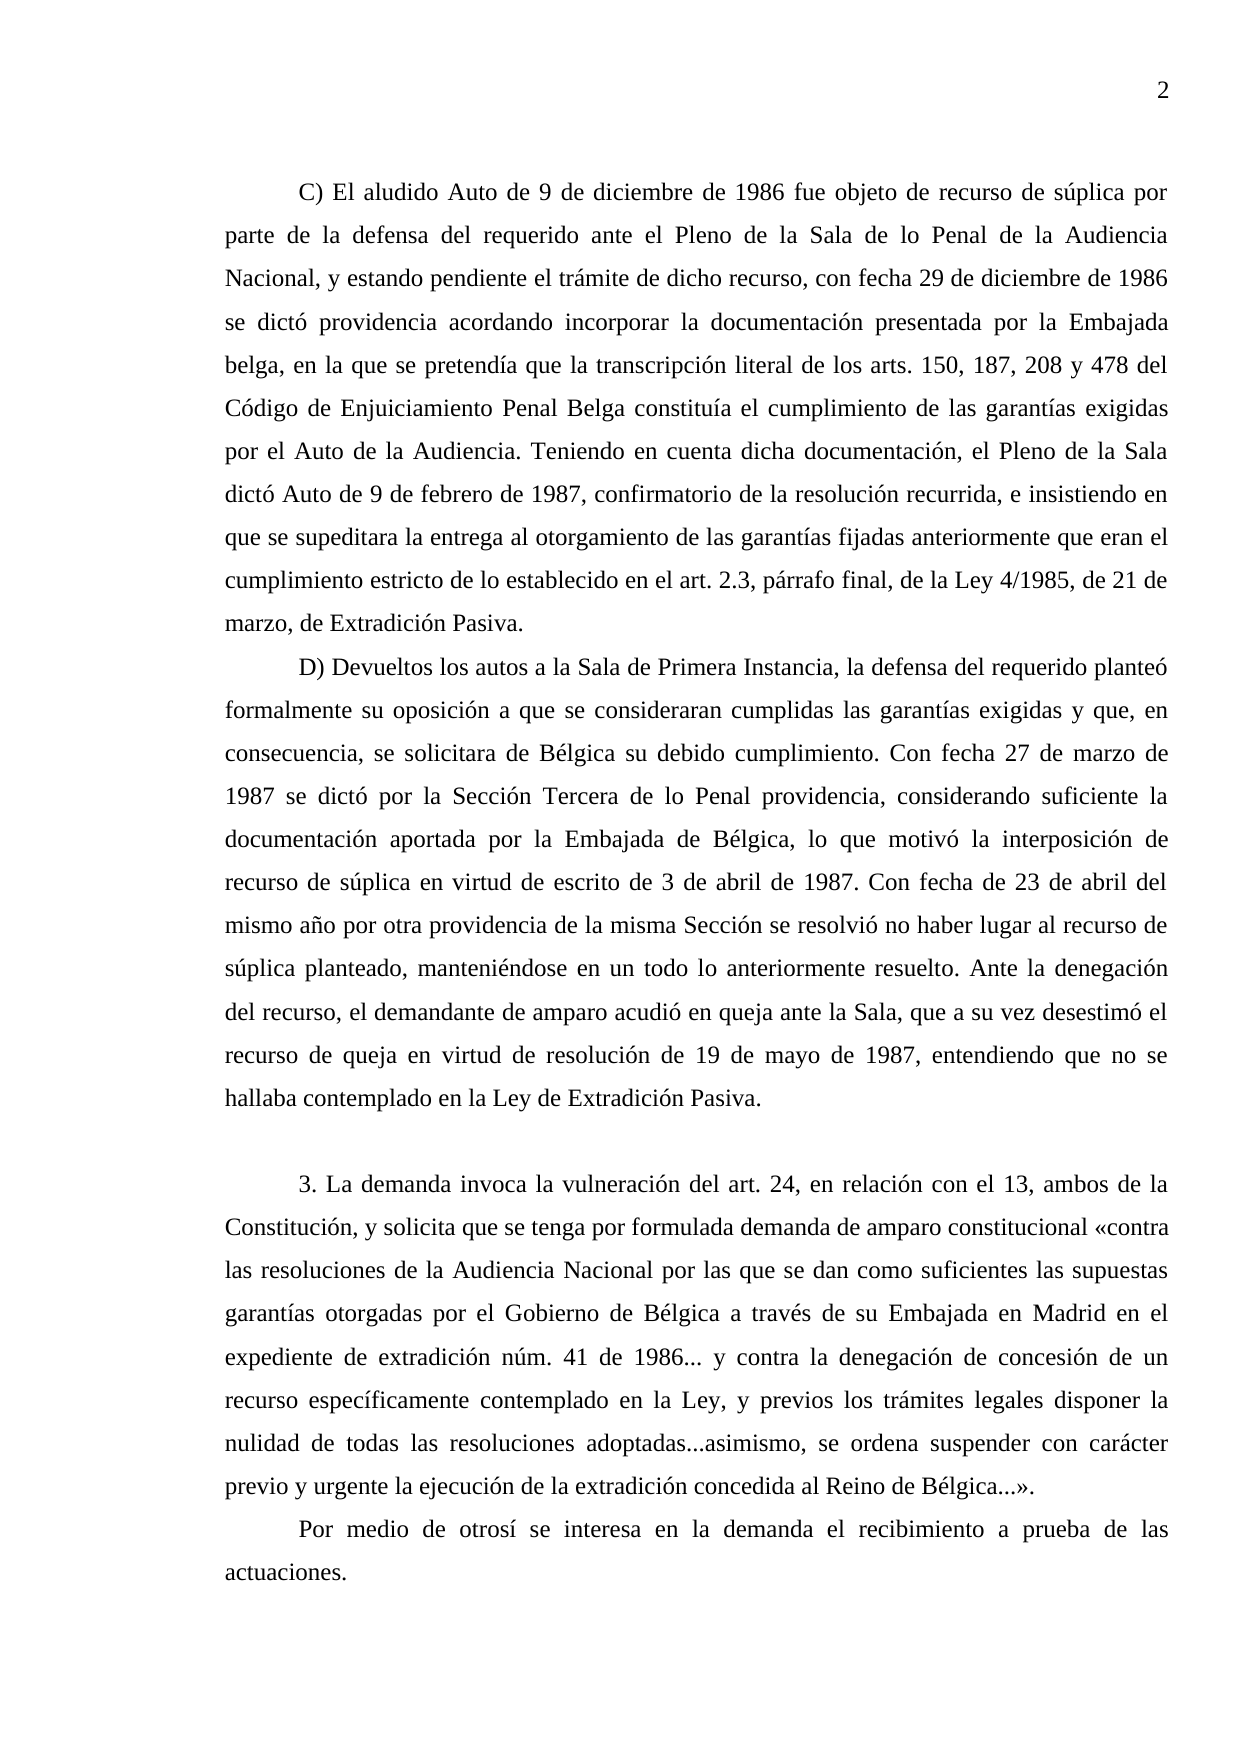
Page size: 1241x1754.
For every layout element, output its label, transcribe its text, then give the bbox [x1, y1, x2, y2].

text Por medio de otrosí se interesa en la demanda el recibimiento a prueba de las actuaciones. [224, 1514, 1169, 1586]
text D) Devueltos los autos a la Sala de Primera Instancia, la defensa del requerido planteó formalmente su oposición a que se consideraran cumplidas las garantías exigidas y que, en consecuencia, se solicitara de Bélgica su debido cumplimiento. Con fecha 27 de marzo de 1987 se dictó por la Sección Tercera de lo Penal providencia, considerando suficiente la documentación aportada por la Embajada de Bélgica, lo que motivó la interposición de recurso de súplica en virtud de escrito de 3 de abril de 1987. Con fecha de 23 de abril del mismo año por otra providencia de la misma Sección se resolvió no haber lugar al recurso de súplica planteado, manteniéndose en un todo lo anteriormente resuelto. Ante la denegación del recurso, el demandante de amparo acudió en queja ante la Sala, que a su vez desestimó el recurso de queja en virtud de resolución de 19 de mayo de 1987, entendiendo que no se hallaba contemplado en la Ley de Extradición Pasiva. [224, 652, 1169, 1112]
text 3. La demanda invoca la vulneración del art. 24, en relación con el 13, ambos de la Constitución, y solicita que se tenga por formulada demanda de amparo constitucional «contra las resoluciones de la Audiencia Nacional por las que se dan como suficientes las supuestas garantías otorgadas por el Gobierno de Bélgica a través de su Embajada en Madrid en el expediente de extradición núm. 41 de 1986... y contra la denegación de concesión de un recurso específicamente contemplado en la Ley, y previos los trámites legales disponer la nulidad de todas las resoluciones adoptadas...asimismo, se ordena suspender con carácter previo y urgente la ejecución de la extradición concedida al Reino de Bélgica...». [224, 1169, 1169, 1500]
text C) El aludido Auto de 9 de diciembre de 1986 fue objeto de recurso de súplica por parte de la defensa del requerido ante el Pleno de la Sala de lo Penal de la Audiencia Nacional, y estando pendiente el trámite de dicho recurso, con fecha 29 de diciembre de 1986 se dictó providencia acordando incorporar la documentación presentada por la Embajada belga, en la que se pretendía que la transcripción literal de los arts. 150, 187, 208 y 478 del Código de Enjuiciamiento Penal Belga constituía el cumplimiento de las garantías exigidas por el Auto de la Audiencia. Teniendo en cuenta dicha documentación, el Pleno de la Sala dictó Auto de 9 de febrero de 1987, confirmatorio de la resolución recurrida, e insistiendo en que se supeditara la entrega al otorgamiento de las garantías fijadas anteriormente que eran el cumplimiento estricto de lo establecido en el art. 2.3, párrafo final, de la Ley 4/1985, de 21 de marzo, de Extradición Pasiva. [224, 177, 1169, 637]
